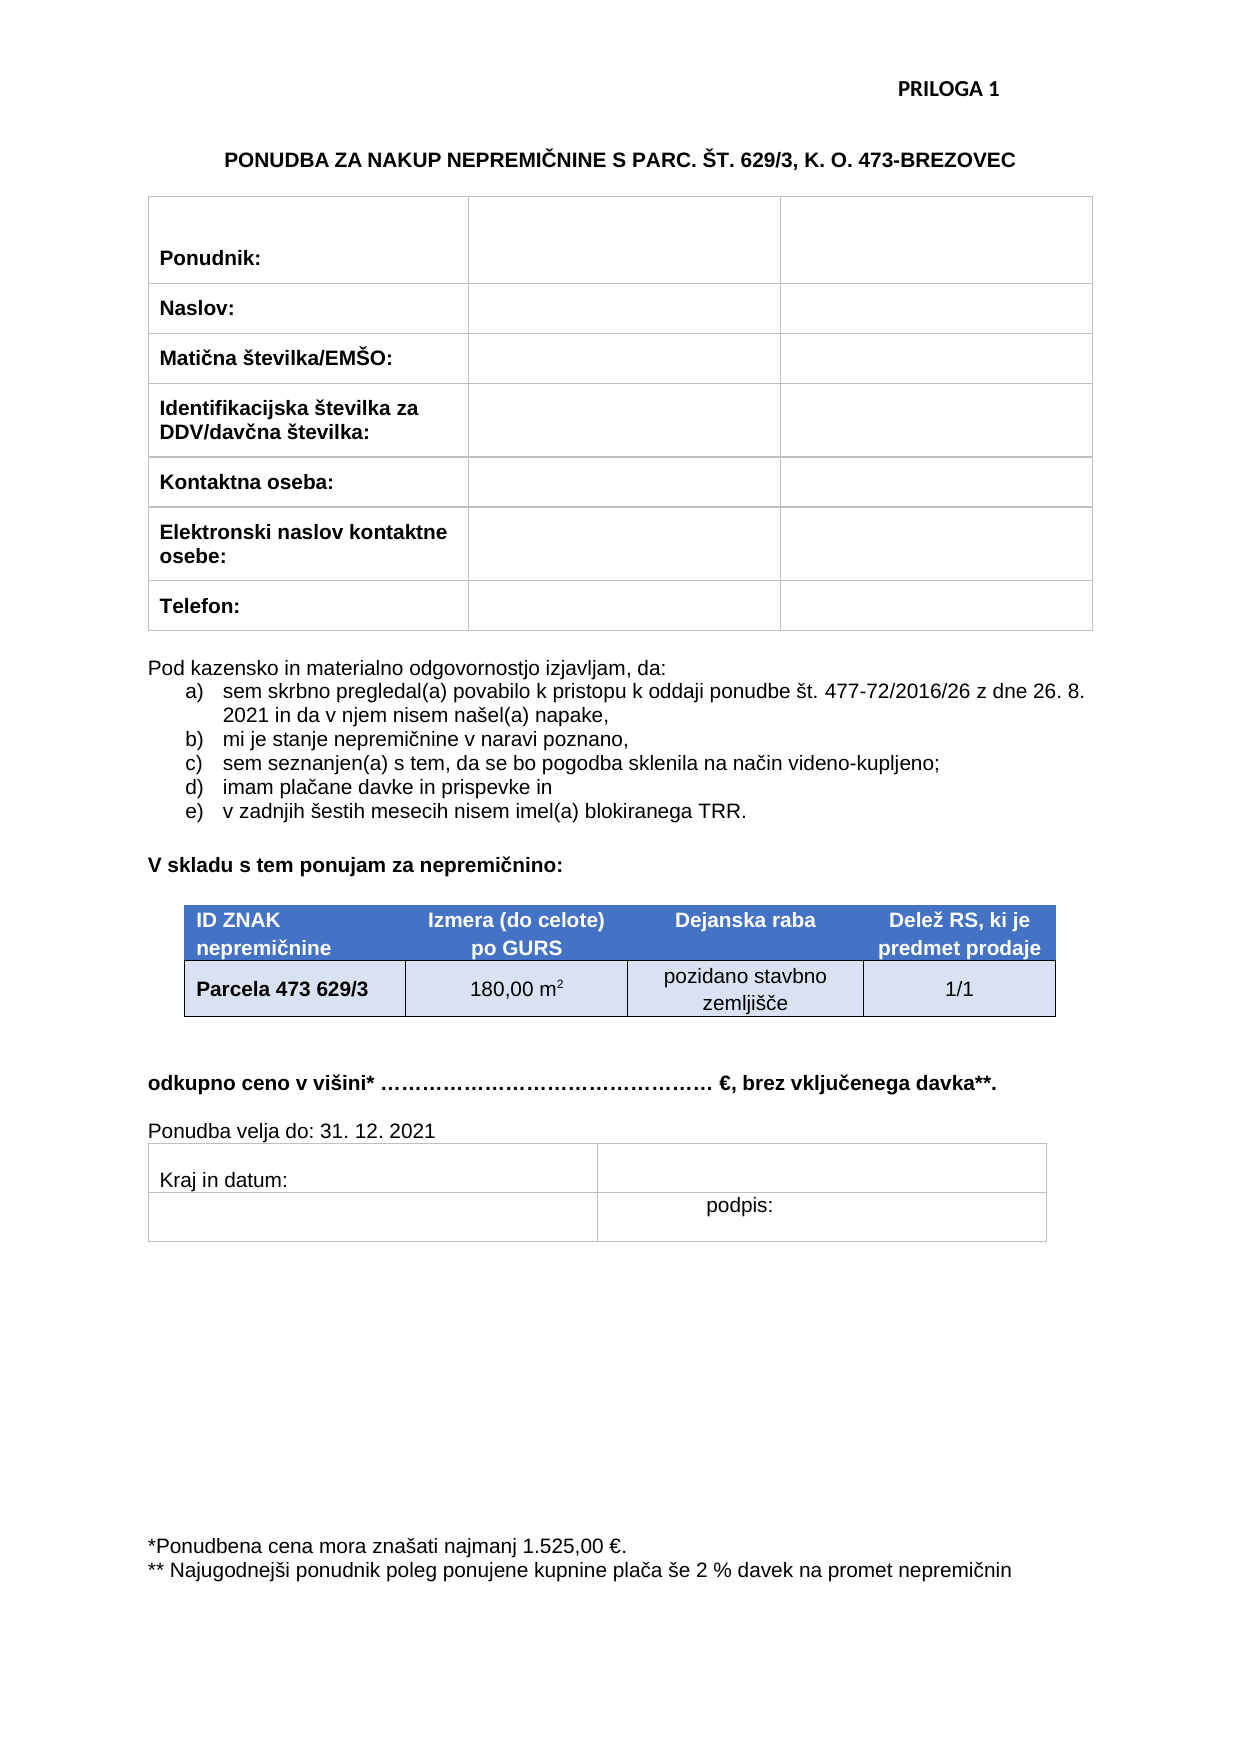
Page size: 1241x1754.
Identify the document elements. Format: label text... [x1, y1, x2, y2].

table_cell podpis: [598, 1193, 1046, 1241]
table_cell [469, 581, 780, 630]
table_cell [149, 1193, 597, 1241]
table_cell [781, 581, 1092, 630]
table_cell [469, 508, 780, 580]
list imam plačane davke in prispevke in [185, 775, 1093, 799]
text Pod kazensko in materialno odgovornostjo izjavljam, da: [148, 655, 1093, 679]
list mi je stanje nepremičnine v naravi poznano, [185, 727, 1093, 751]
list sem skrbno pregledal(a) povabilo k pristopu k oddaji ponudbe št. 477-72/2016/26 z dne 26. 8. 2021 in da v njem nisem našel(a) napake, [185, 679, 1093, 727]
table_header Delež RS, ki je predmet prodaje [864, 906, 1055, 960]
table_cell [781, 284, 1092, 332]
list sem seznanjen(a) s tem, da se bo pogodba sklenila na način videno-kupljeno; [185, 751, 1093, 775]
table_cell Parcela 473 629/3 [185, 961, 405, 1016]
table_cell [469, 384, 780, 456]
table_cell Matična številka/EMŠO: [149, 334, 468, 382]
table_cell [781, 458, 1092, 506]
table_header [781, 197, 1092, 282]
list v zadnjih šestih mesecih nisem imel(a) blokiranega TRR. [185, 799, 1093, 823]
table_cell [781, 508, 1092, 580]
table_header Izmera (do celote) po GURS [406, 906, 627, 960]
table_header Dejanska raba [628, 906, 863, 960]
text PONUDBA ZA NAKUP NEPREMIČNINE S PARC. ŠT. 629/3, K. O. 473-BREZOVEC [148, 148, 1093, 172]
table_header Ponudnik: [149, 197, 468, 282]
table_cell [469, 458, 780, 506]
table_cell [469, 284, 780, 332]
table_cell pozidano stavbno zemljišče [628, 961, 863, 1016]
text Ponudba velja do: 31. 12. 2021 [148, 1119, 1093, 1143]
table_cell Identifikacijska številka za DDV/davčna številka: [149, 384, 468, 456]
table_cell 180,00 m2 [406, 961, 627, 1016]
table_cell [469, 334, 780, 382]
table_cell Telefon: [149, 581, 468, 630]
table_header [598, 1144, 1046, 1192]
table_cell [781, 384, 1092, 456]
table_cell [781, 334, 1092, 382]
text V skladu s tem ponujam za nepremičnino: [148, 851, 1093, 878]
table_header [469, 197, 780, 282]
table_cell Naslov: [149, 284, 468, 332]
table_cell 1/1 [864, 961, 1055, 1016]
table_cell Elektronski naslov kontaktne osebe: [149, 508, 468, 580]
table_header ID ZNAK nepremičnine [185, 906, 405, 960]
table_header Kraj in datum: [149, 1144, 597, 1192]
text odkupno ceno v višini* ………………………………………… €, brez vključenega davka**. [148, 1071, 1093, 1095]
table_cell Kontaktna oseba: [149, 458, 468, 506]
